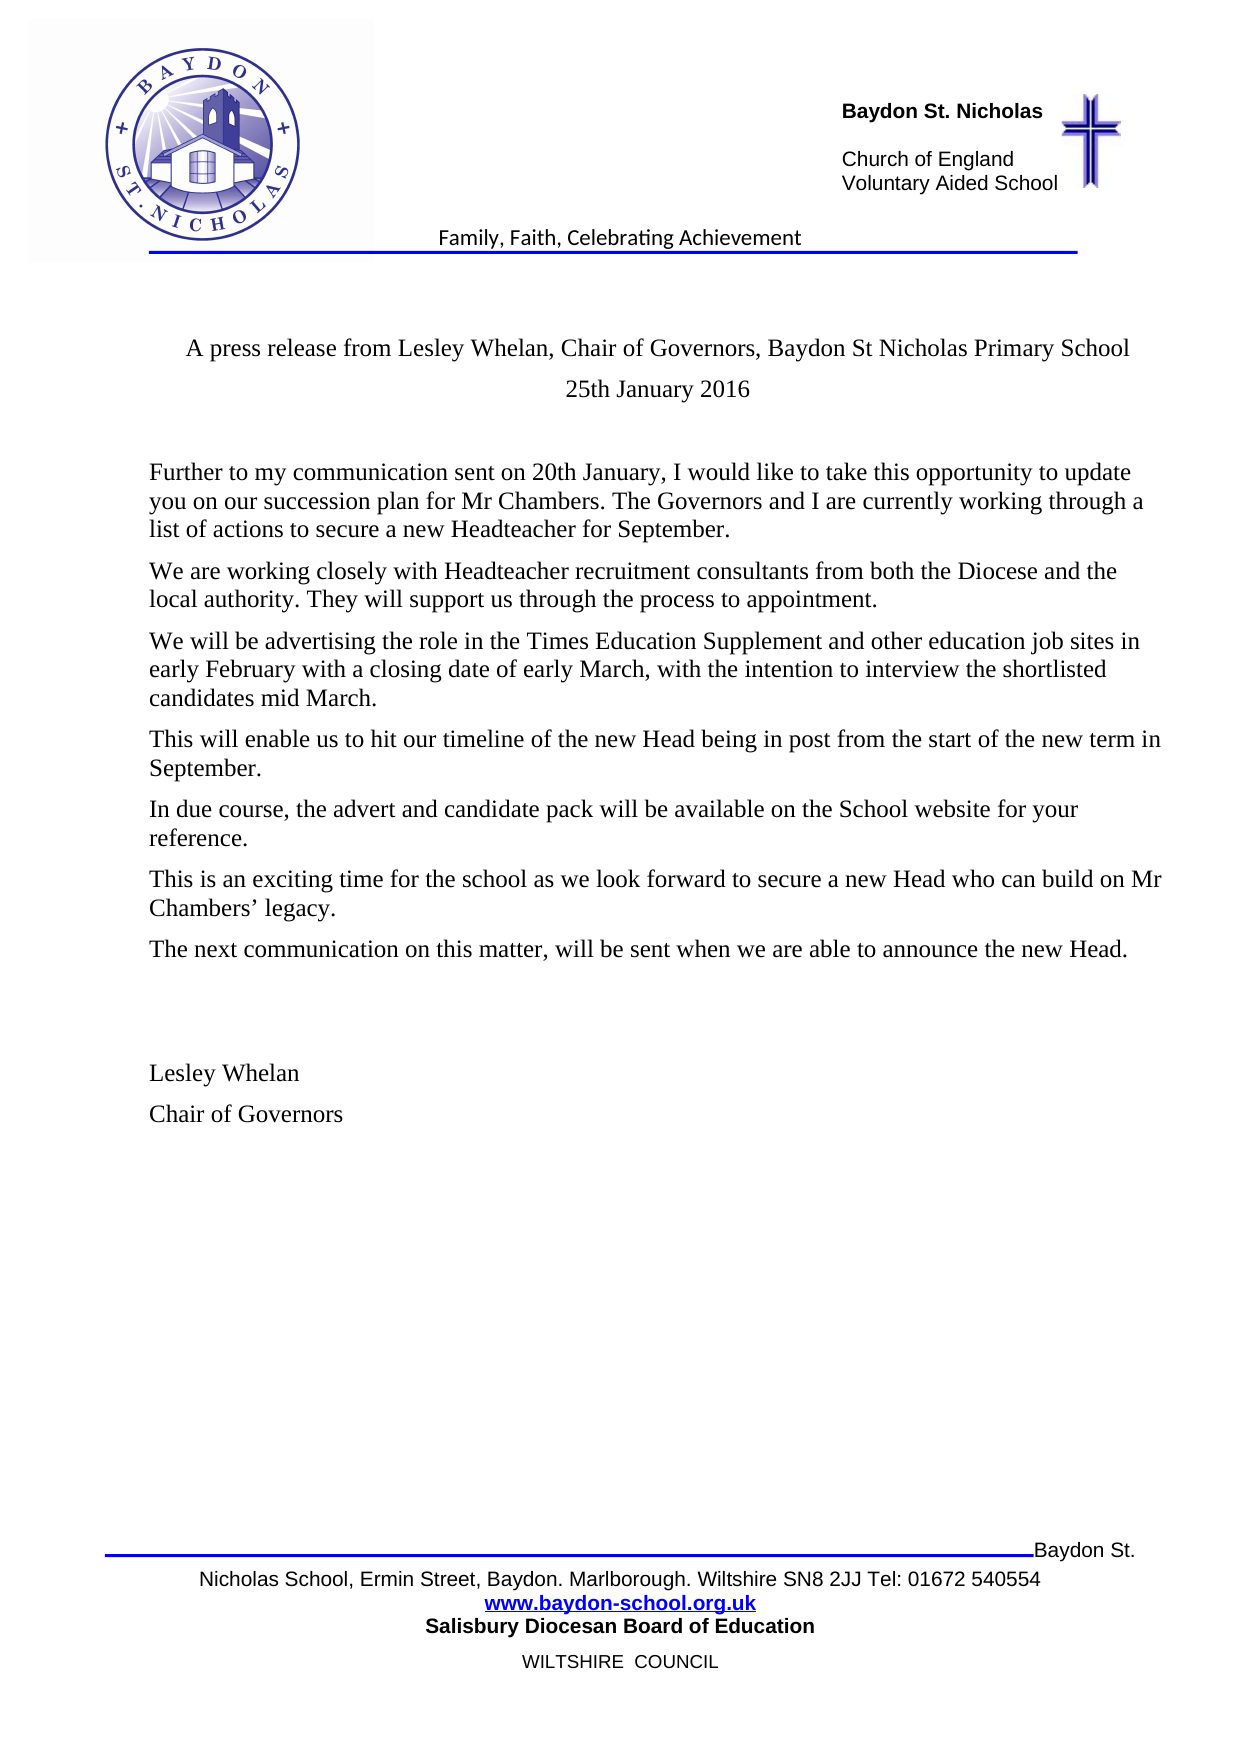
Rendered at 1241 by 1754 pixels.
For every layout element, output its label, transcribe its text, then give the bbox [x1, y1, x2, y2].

text Lesley Whelan [149, 1058, 1167, 1087]
text This is an exciting time for the school as we look forward to secure a new Head who can build on Mr Chambers’ legacy. [149, 864, 1167, 922]
text We will be advertising the role in the Times Education Supplement and other education job sites in early February with a closing date of early March, with the intention to interview the shortlisted candidates mid March. [149, 626, 1167, 712]
text Chair of Governors [149, 1099, 1167, 1128]
text Further to my communication sent on 20th January, I would like to take this opportunity to update you on our succession plan for Mr Chambers. The Governors and I are currently working through a list of actions to secure a new Headteacher for September. [149, 457, 1167, 543]
text A press release from Lesley Whelan, Chair of Governors, Baydon St Nicholas Primary School [149, 333, 1167, 362]
picture [1061, 94, 1121, 188]
text In due course, the advert and candidate pack will be available on the School website for your reference. [149, 794, 1167, 852]
text 25th January 2016 [149, 374, 1167, 403]
picture [27, 19, 374, 263]
text The next communication on this matter, will be sent when we are able to announce the new Head. [149, 934, 1167, 963]
text This will enable us to hit our timeline of the new Head being in post from the start of the new term in September. [149, 724, 1167, 782]
text We are working closely with Headteacher recruitment consultants from both the Diocese and the local authority. They will support us through the process to appointment. [149, 556, 1167, 613]
